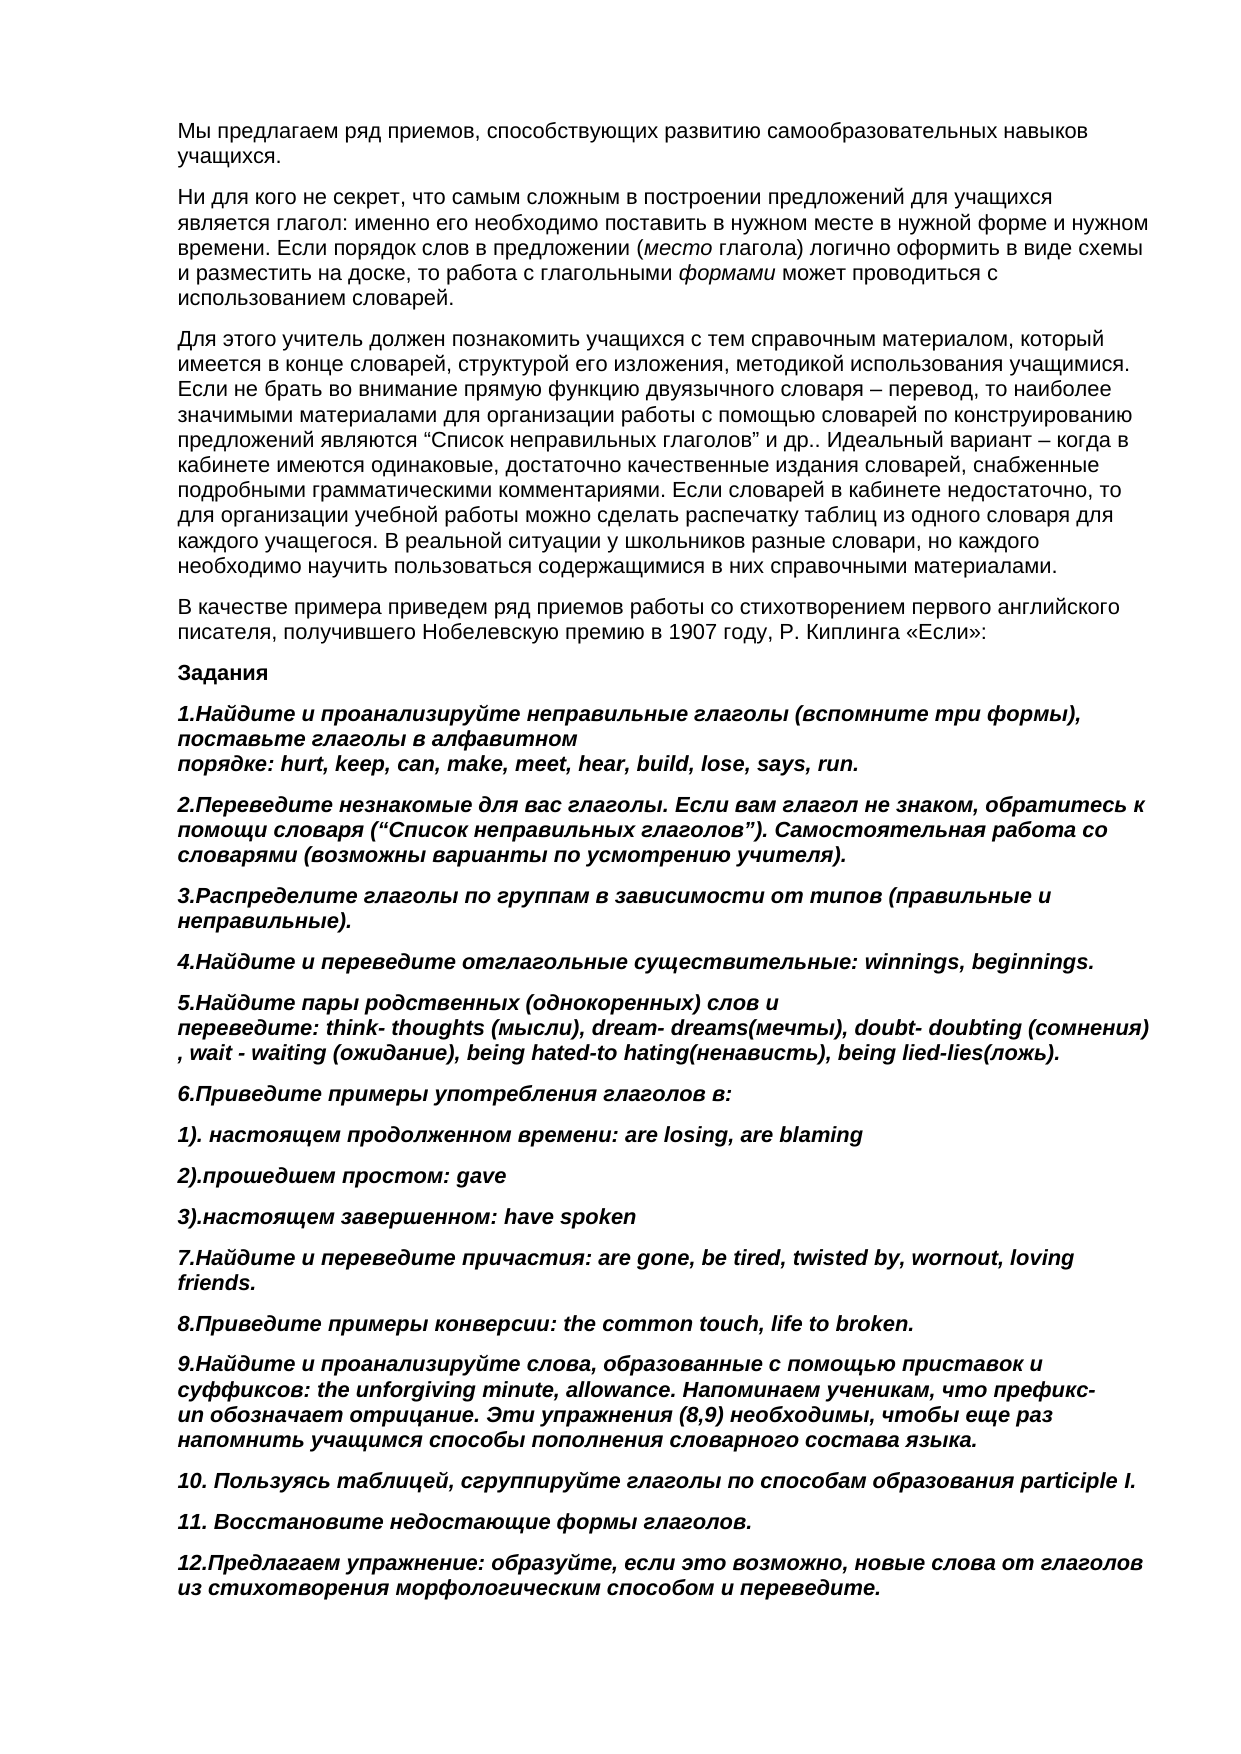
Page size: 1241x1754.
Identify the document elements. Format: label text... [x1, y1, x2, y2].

text 2).прошедшем простом: gave [177, 1163, 1152, 1188]
text 10. Пользуясь таблицей, сгруппируйте глаголы по способам образования participle I. [177, 1468, 1152, 1493]
text 1.Найдите и проанализируйте неправильные глаголы (вспомните три формы), поставьте глаголы в алфавитном порядке: hurt, keep, can, make, meet, hear, build, lose, says, run. [177, 700, 1152, 776]
text 12.Предлагаем упражнение: образуйте, если это возможно, новые слова от глаголов из стихотворения морфологическим способом и переведите. [177, 1549, 1152, 1600]
text 4.Найдите и переведите отглагольные существительные: winnings, beginnings. [177, 949, 1152, 974]
text Задания [177, 659, 1152, 685]
text 9.Найдите и проанализируйте слова, образованные с помощью приставок и суффиксов: the unforgiving minute, allowance. Напоминаем ученикам, что префикс-un обозначает отрицание. Эти упражнения (8,9) необходимы, чтобы еще раз напомнить учащимся способы пополнения словарного состава языка. [177, 1351, 1152, 1452]
text 2.Переведите незнакомые для вас глаголы. Если вам глагол не знаком, обратитесь к помощи словаря (“Список неправильных глаголов”). Самостоятельная работа со словарями (возможны варианты по усмотрению учителя). [177, 792, 1152, 867]
text Для этого учитель должен познакомить учащихся с тем справочным материалом, который имеется в конце словарей, структурой его изложения, методикой использования учащимися. Если не брать во внимание прямую функцию двуязычного словаря – перевод, то наиболее значимыми материалами для организации работы с помощью словарей по конструированию предложений являются “Список неправильных глаголов” и др.. Идеальный вариант – когда в кабинете имеются одинаковые, достаточно качественные издания словарей, снабженные подробными грамматическими комментариями. Если словарей в кабинете недостаточно, то для организации учебной работы можно сделать распечатку таблиц из одного словаря для каждого учащегося. В реальной ситуации у школьников разные словари, но каждого необходимо научить пользоваться содержащимися в них справочными материалами. [177, 326, 1152, 578]
text 7.Найдите и переведите причастия: are gone, be tired, twisted by, wornout, loving friends. [177, 1244, 1152, 1295]
text 11. Восстановите недостающие формы глаголов. [177, 1508, 1152, 1534]
text 3.Распределите глаголы по группам в зависимости от типов (правильные и неправильные). [177, 883, 1152, 933]
text В качестве примера приведем ряд приемов работы со стихотворением первого английского писателя, получившего Нобелевскую премию в 1907 году, Р. Киплинга «Если»: [177, 593, 1152, 644]
text 3).настоящем завершенном: have spoken [177, 1203, 1152, 1229]
text Ни для кого не секрет, что самым сложным в построении предложений для учащихся является глагол: именно его необходимо поставить в нужном месте в нужной форме и нужном времени. Если порядок слов в предложении (место глагола) логично оформить в виде схемы и разместить на доске, то работа с глагольными формами может проводиться с использованием словарей. [177, 184, 1152, 310]
text 6.Приведите примеры употребления глаголов в: [177, 1081, 1152, 1106]
text 8.Приведите примеры конверсии: the common touch, life to broken. [177, 1310, 1152, 1336]
text 1). настоящем продолженном времени: are losing, are blaming [177, 1122, 1152, 1147]
text 5.Найдите пары родственных (однокоренных) слов и переведите: think- thoughts (мысли), dream- dreams(мечты), doubt- doubting (сомнения), wait - waiting (ожидание), being hated-to hating(ненависть), being lied-lies(ложь). [177, 990, 1152, 1065]
text Мы предлагаем ряд приемов, способствующих развитию самообразовательных навыков учащихся. [177, 118, 1152, 168]
